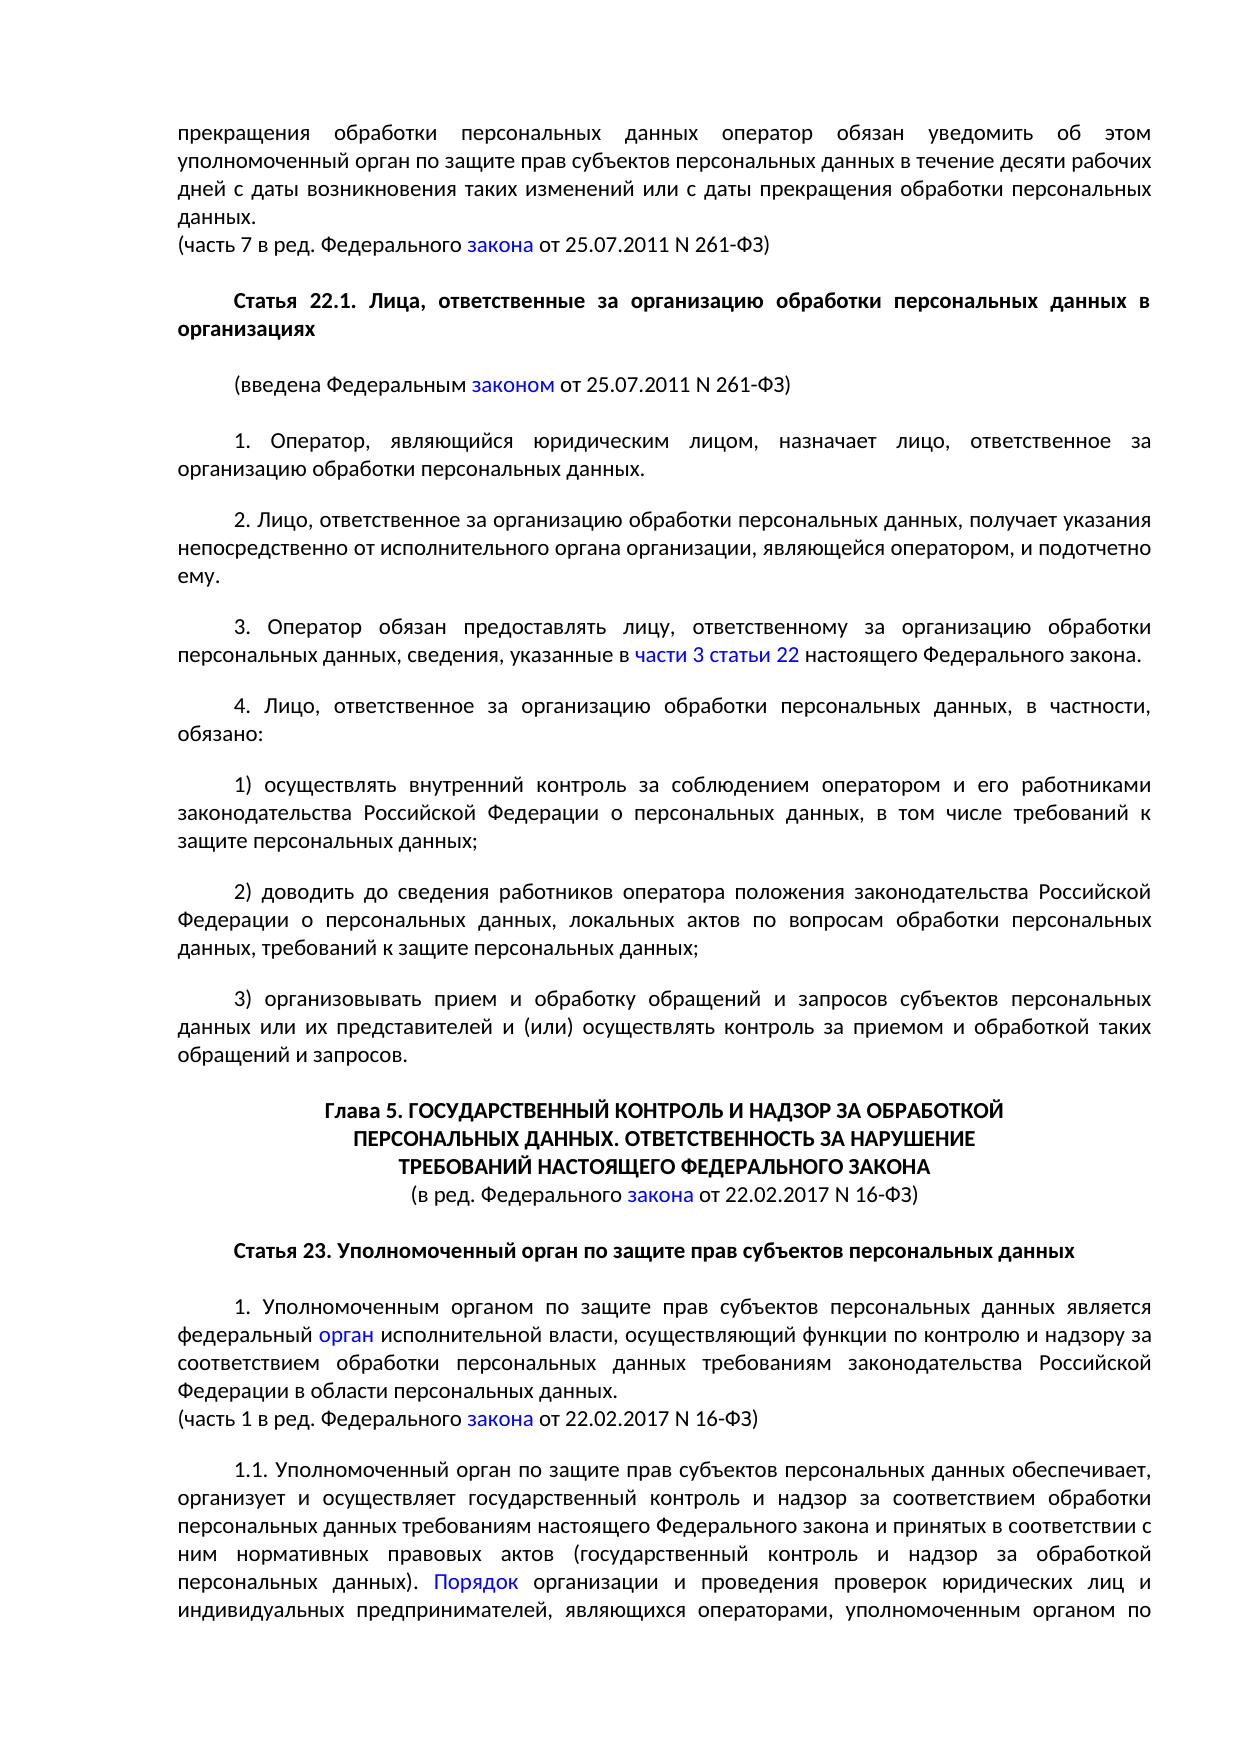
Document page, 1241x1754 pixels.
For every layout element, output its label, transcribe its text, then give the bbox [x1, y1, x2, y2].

text 1. Уполномоченным органом по защите прав субъектов персональных данных является федеральный орган исполнительной власти, осуществляющий функции по контролю и надзору за соответствием обработки персональных данных требованиям законодательства Российской Федерации в области персональных данных. [177, 1292, 1152, 1404]
title Глава 5. ГОСУДАРСТВЕННЫЙ КОНТРОЛЬ И НАДЗОР ЗА ОБРАБОТКОЙ [177, 1096, 1152, 1124]
text 3) организовывать прием и обработку обращений и запросов субъектов персональных данных или их представителей и (или) осуществлять контроль за приемом и обработкой таких обращений и запросов. [177, 984, 1152, 1068]
title Статья 23. Уполномоченный орган по защите прав субъектов персональных данных [177, 1236, 1152, 1264]
text 2) доводить до сведения работников оператора положения законодательства Российской Федерации о персональных данных, локальных актов по вопросам обработки персональных данных, требований к защите персональных данных; [177, 877, 1152, 961]
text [177, 118, 1152, 230]
title Статья 22.1. Лица, ответственные за организацию обработки персональных данных в организациях [177, 286, 1152, 342]
text 4. Лицо, ответственное за организацию обработки персональных данных, в частности, обязано: [177, 691, 1152, 747]
title ПЕРСОНАЛЬНЫХ ДАННЫХ. ОТВЕТСТВЕННОСТЬ ЗА НАРУШЕНИЕ [177, 1124, 1152, 1152]
text (часть 1 в ред. Федерального закона от 22.02.2017 N 16-ФЗ) [177, 1404, 1152, 1432]
text 2. Лицо, ответственное за организацию обработки персональных данных, получает указания непосредственно от исполнительного органа организации, являющейся оператором, и подотчетно ему. [177, 505, 1152, 589]
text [177, 1455, 1152, 1623]
text (часть 7 в ред. Федерального закона от 25.07.2011 N 261-ФЗ) [177, 230, 1152, 258]
title ТРЕБОВАНИЙ НАСТОЯЩЕГО ФЕДЕРАЛЬНОГО ЗАКОНА [177, 1152, 1152, 1180]
text 3. Оператор обязан предоставлять лицу, ответственному за организацию обработки персональных данных, сведения, указанные в части 3 статьи 22 настоящего Федерального закона. [177, 612, 1152, 668]
text 1. Оператор, являющийся юридическим лицом, назначает лицо, ответственное за организацию обработки персональных данных. [177, 426, 1152, 482]
text 1) осуществлять внутренний контроль за соблюдением оператором и его работниками законодательства Российской Федерации о персональных данных, в том числе требований к защите персональных данных; [177, 770, 1152, 854]
text (введена Федеральным законом от 25.07.2011 N 261-ФЗ) [177, 370, 1152, 398]
text (в ред. Федерального закона от 22.02.2017 N 16-ФЗ) [177, 1180, 1152, 1208]
